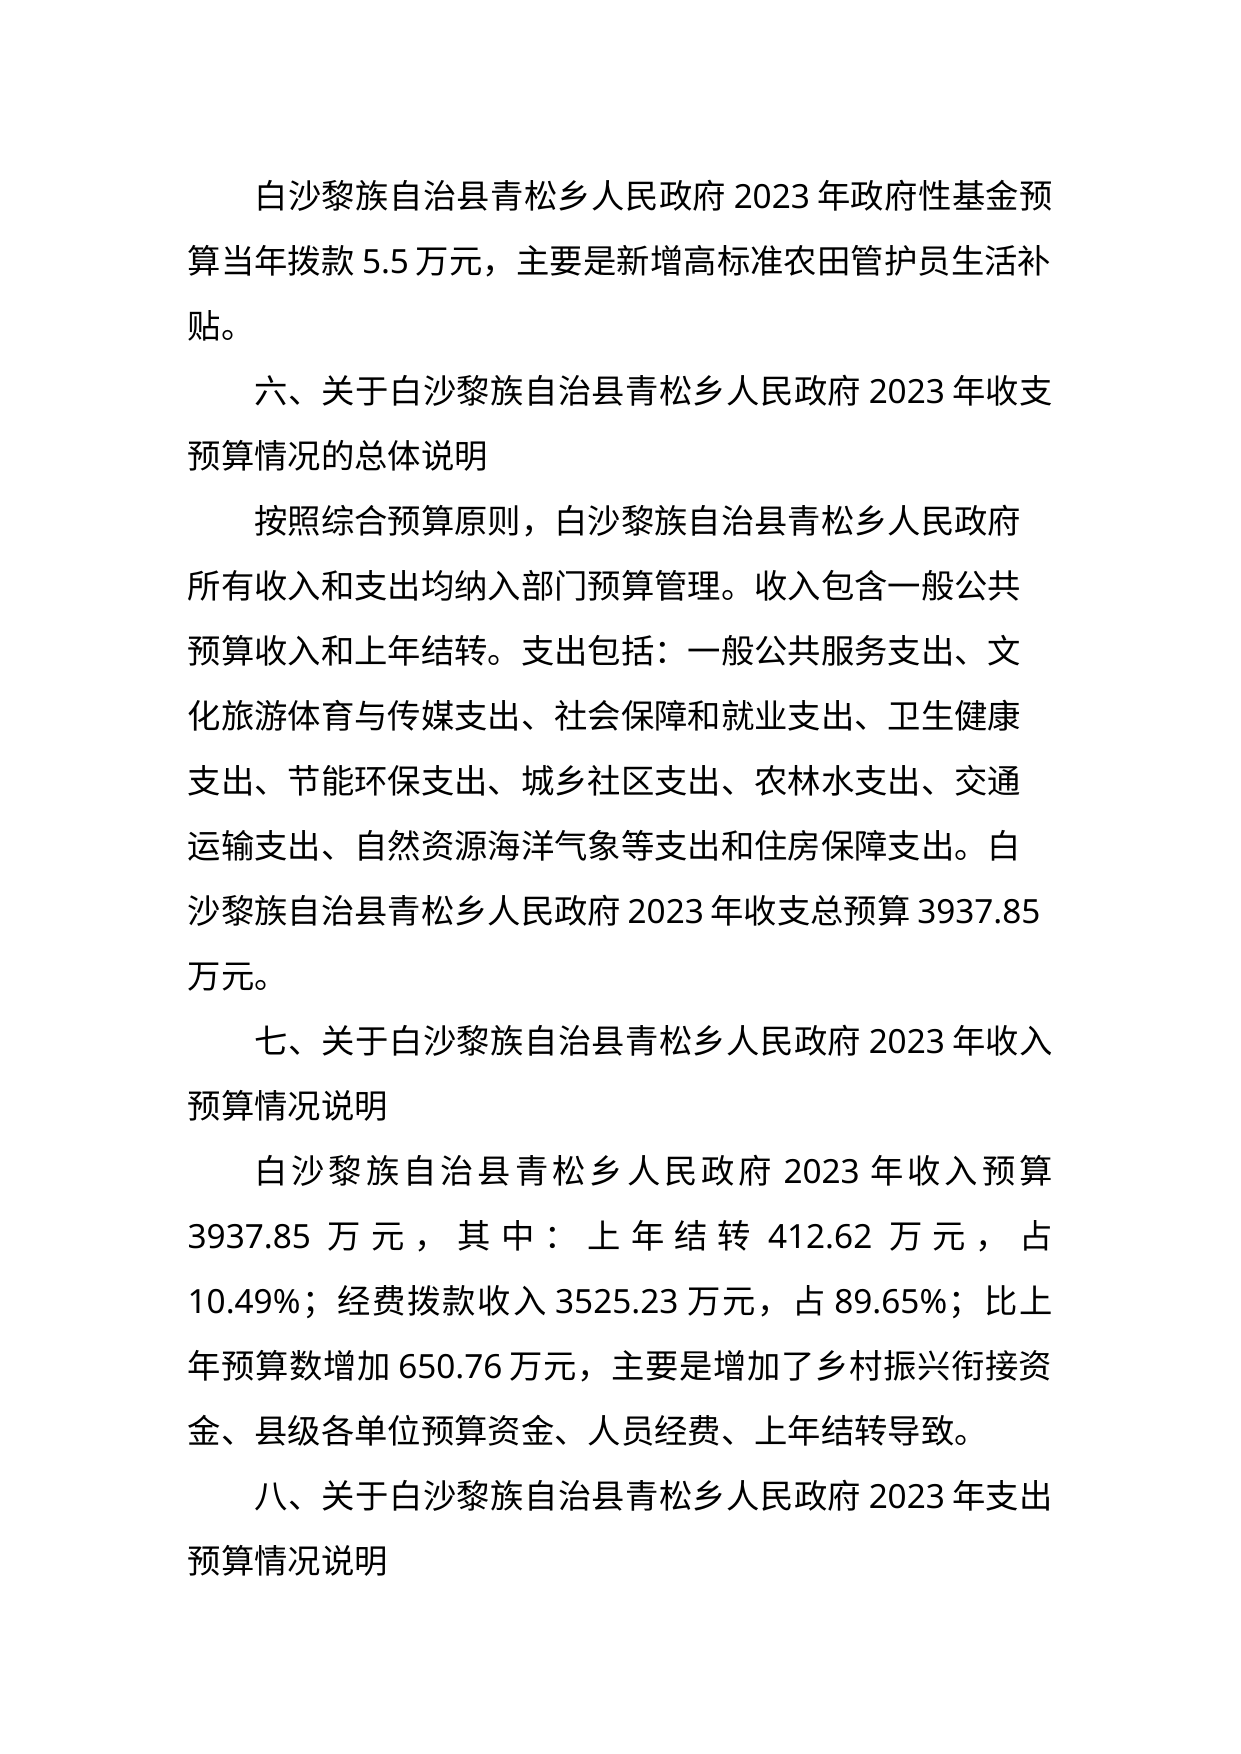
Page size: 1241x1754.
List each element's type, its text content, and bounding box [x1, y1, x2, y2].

text 六、关于白沙黎族自治县青松乡人民政府2023年收支预算情况的总体说明 [187, 357, 1053, 487]
text 七、关于白沙黎族自治县青松乡人民政府2023年收入预算情况说明 [187, 1007, 1053, 1137]
text 八、关于白沙黎族自治县青松乡人民政府2023年支出预算情况说明 [187, 1462, 1053, 1592]
text 白沙黎族自治县青松乡人民政府2023年收入预算3937.85万元，其中：上年结转412.62万元，占10.49%；经费拨款收入3525.23万元，占89.65%；比上年预算数增加650.76万元，主要是增加了乡村振兴衔接资金、县级各单位预算资金、人员经费、上年结转导致。 [187, 1137, 1053, 1462]
text 按照综合预算原则，白沙黎族自治县青松乡人民政府所有收入和支出均纳入部门预算管理。收入包含一般公共预算收入和上年结转。支出包括：一般公共服务支出、文化旅游体育与传媒支出、社会保障和就业支出、卫生健康支出、节能环保支出、城乡社区支出、农林水支出、交通运输支出、自然资源海洋气象等支出和住房保障支出。白沙黎族自治县青松乡人民政府2023年收支总预算3937.85万元。 [187, 487, 1053, 1007]
text 白沙黎族自治县青松乡人民政府2023年政府性基金预算当年拨款5.5万元，主要是新增高标准农田管护员生活补贴。 [187, 162, 1053, 357]
